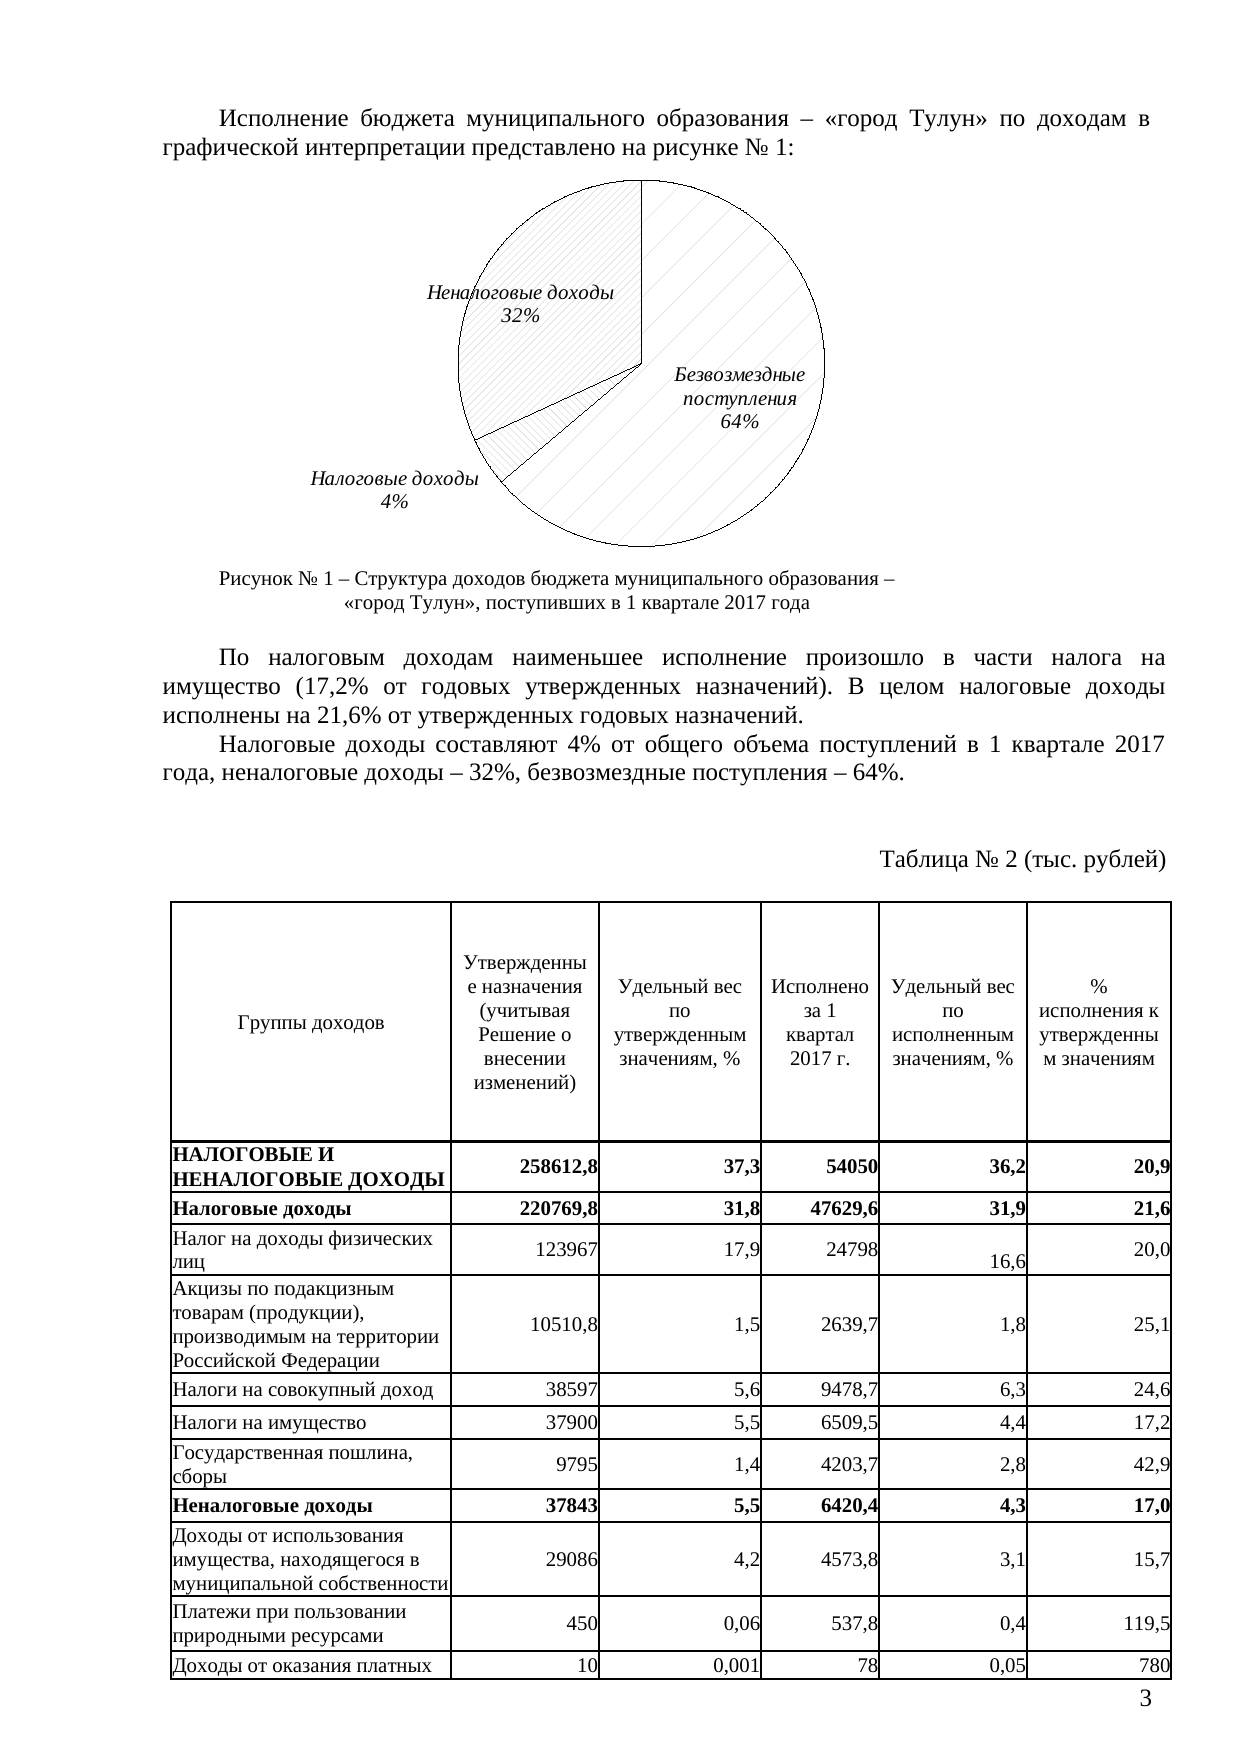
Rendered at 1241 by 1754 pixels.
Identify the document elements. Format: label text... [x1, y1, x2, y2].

table_cell 5,5 [600, 1490, 760, 1521]
table_cell 37843 [452, 1490, 598, 1521]
table_header % исполнения к утвержденным значениям [1028, 903, 1170, 1140]
table_cell 4573,8 [762, 1523, 878, 1595]
table_cell Государственная пошлина, сборы [172, 1440, 450, 1488]
text Исполнение бюджета муниципального образования – «город Тулун» по доходам в графической интерпретации представлено на рисунке № 1: [162, 103, 1152, 161]
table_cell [172, 1652, 450, 1678]
table_cell 6420,4 [762, 1490, 878, 1521]
table_cell 4,3 [880, 1490, 1026, 1521]
table_cell НАЛОГОВЫЕ И НЕНАЛОГОВЫЕ ДОХОДЫ [172, 1143, 450, 1191]
table_cell 258612,8 [452, 1143, 598, 1191]
table_cell 9478,7 [762, 1374, 878, 1405]
table_cell 10 [452, 1652, 598, 1678]
table_cell 4,2 [600, 1523, 760, 1595]
table_cell 15,7 [1028, 1523, 1170, 1595]
table_cell 37900 [452, 1407, 598, 1437]
table_cell 4,4 [880, 1407, 1026, 1437]
table_cell Налоги на имущество [172, 1407, 450, 1437]
table_cell 123967 [452, 1225, 598, 1273]
table_cell 9795 [452, 1440, 598, 1488]
table_cell 537,8 [762, 1597, 878, 1649]
table_header Удельный вес по исполненным значениям, % [880, 903, 1026, 1140]
table_cell 2,8 [880, 1440, 1026, 1488]
table_cell Доходы от использования имущества, находящегося в муниципальной собственности [172, 1523, 450, 1595]
table_cell 6509,5 [762, 1407, 878, 1437]
table_cell 17,9 [600, 1225, 760, 1273]
table_cell 21,6 [1028, 1193, 1170, 1223]
table_cell 47629,6 [762, 1193, 878, 1223]
table_cell 25,1 [1028, 1276, 1170, 1372]
table_cell 0,001 [600, 1652, 760, 1678]
text Налоговые доходы составляют 4% от общего объема поступлений в 1 квартале 2017 года, неналоговые доходы – 32%, безвозмездные поступления – 64%. [162, 729, 1166, 786]
table_header Исполнено за 1 квартал 2017 г. [762, 903, 878, 1140]
table_cell 1,4 [600, 1440, 760, 1488]
table_cell 54050 [762, 1143, 878, 1191]
text Таблица № 2 (тыс. рублей) [162, 844, 1166, 872]
table_header Группы доходов [172, 903, 450, 1140]
table_cell 31,8 [600, 1193, 760, 1223]
table_cell 38597 [452, 1374, 598, 1405]
table_cell 5,5 [600, 1407, 760, 1437]
table_cell 20,9 [1028, 1143, 1170, 1191]
table_cell 16,6 [880, 1225, 1026, 1273]
table_cell Налоги на совокупный доход [172, 1374, 450, 1405]
table_cell 29086 [452, 1523, 598, 1595]
table_cell 10510,8 [452, 1276, 598, 1372]
table_cell 31,9 [880, 1193, 1026, 1223]
table_cell 37,3 [600, 1143, 760, 1191]
table_cell Платежи при пользовании природными ресурсами [172, 1597, 450, 1649]
table_cell 450 [452, 1597, 598, 1649]
table_cell 20,0 [1028, 1225, 1170, 1273]
table_cell 1,5 [600, 1276, 760, 1372]
table_cell 24798 [762, 1225, 878, 1273]
table_cell Налог на доходы физических лиц [172, 1225, 450, 1273]
table_cell 24,6 [1028, 1374, 1170, 1405]
table_cell 6,3 [880, 1374, 1026, 1405]
table_cell 0,4 [880, 1597, 1026, 1649]
table_cell 5,6 [600, 1374, 760, 1405]
table_cell 78 [762, 1652, 878, 1678]
table_cell 17,0 [1028, 1490, 1170, 1521]
table_cell 42,9 [1028, 1440, 1170, 1488]
table_cell 4203,7 [762, 1440, 878, 1488]
text По налоговым доходам наименьшее исполнение произошло в части налога на имущество (17,2% от годовых утвержденных назначений). В целом налоговые доходы исполнены на 21,6% от утвержденных годовых назначений. [162, 642, 1166, 729]
table_header Утвержденные назначения (учитывая Решение о внесении изменений) [452, 903, 598, 1140]
text Рисунок № 1 – Структура доходов бюджета муниципального образования – [162, 566, 1152, 590]
table_cell 119,5 [1028, 1597, 1170, 1649]
table_cell 3,1 [880, 1523, 1026, 1595]
table_cell 2639,7 [762, 1276, 878, 1372]
table_cell 0,06 [600, 1597, 760, 1649]
table_cell 1,8 [880, 1276, 1026, 1372]
table_cell 780 [1028, 1652, 1170, 1678]
table_cell Налоговые доходы [172, 1193, 450, 1223]
table_cell Акцизы по подакцизным товарам (продукции), производимым на территории Российской Федерации [172, 1276, 450, 1372]
table_header Удельный вес по утвержденным значениям, % [600, 903, 760, 1140]
table_cell 0,05 [880, 1652, 1026, 1678]
text «город Тулун», поступивших в 1 квартале 2017 года [162, 590, 1152, 614]
table_cell 36,2 [880, 1143, 1026, 1191]
table_cell 220769,8 [452, 1193, 598, 1223]
table_cell Неналоговые доходы [172, 1490, 450, 1521]
table_cell 17,2 [1028, 1407, 1170, 1437]
